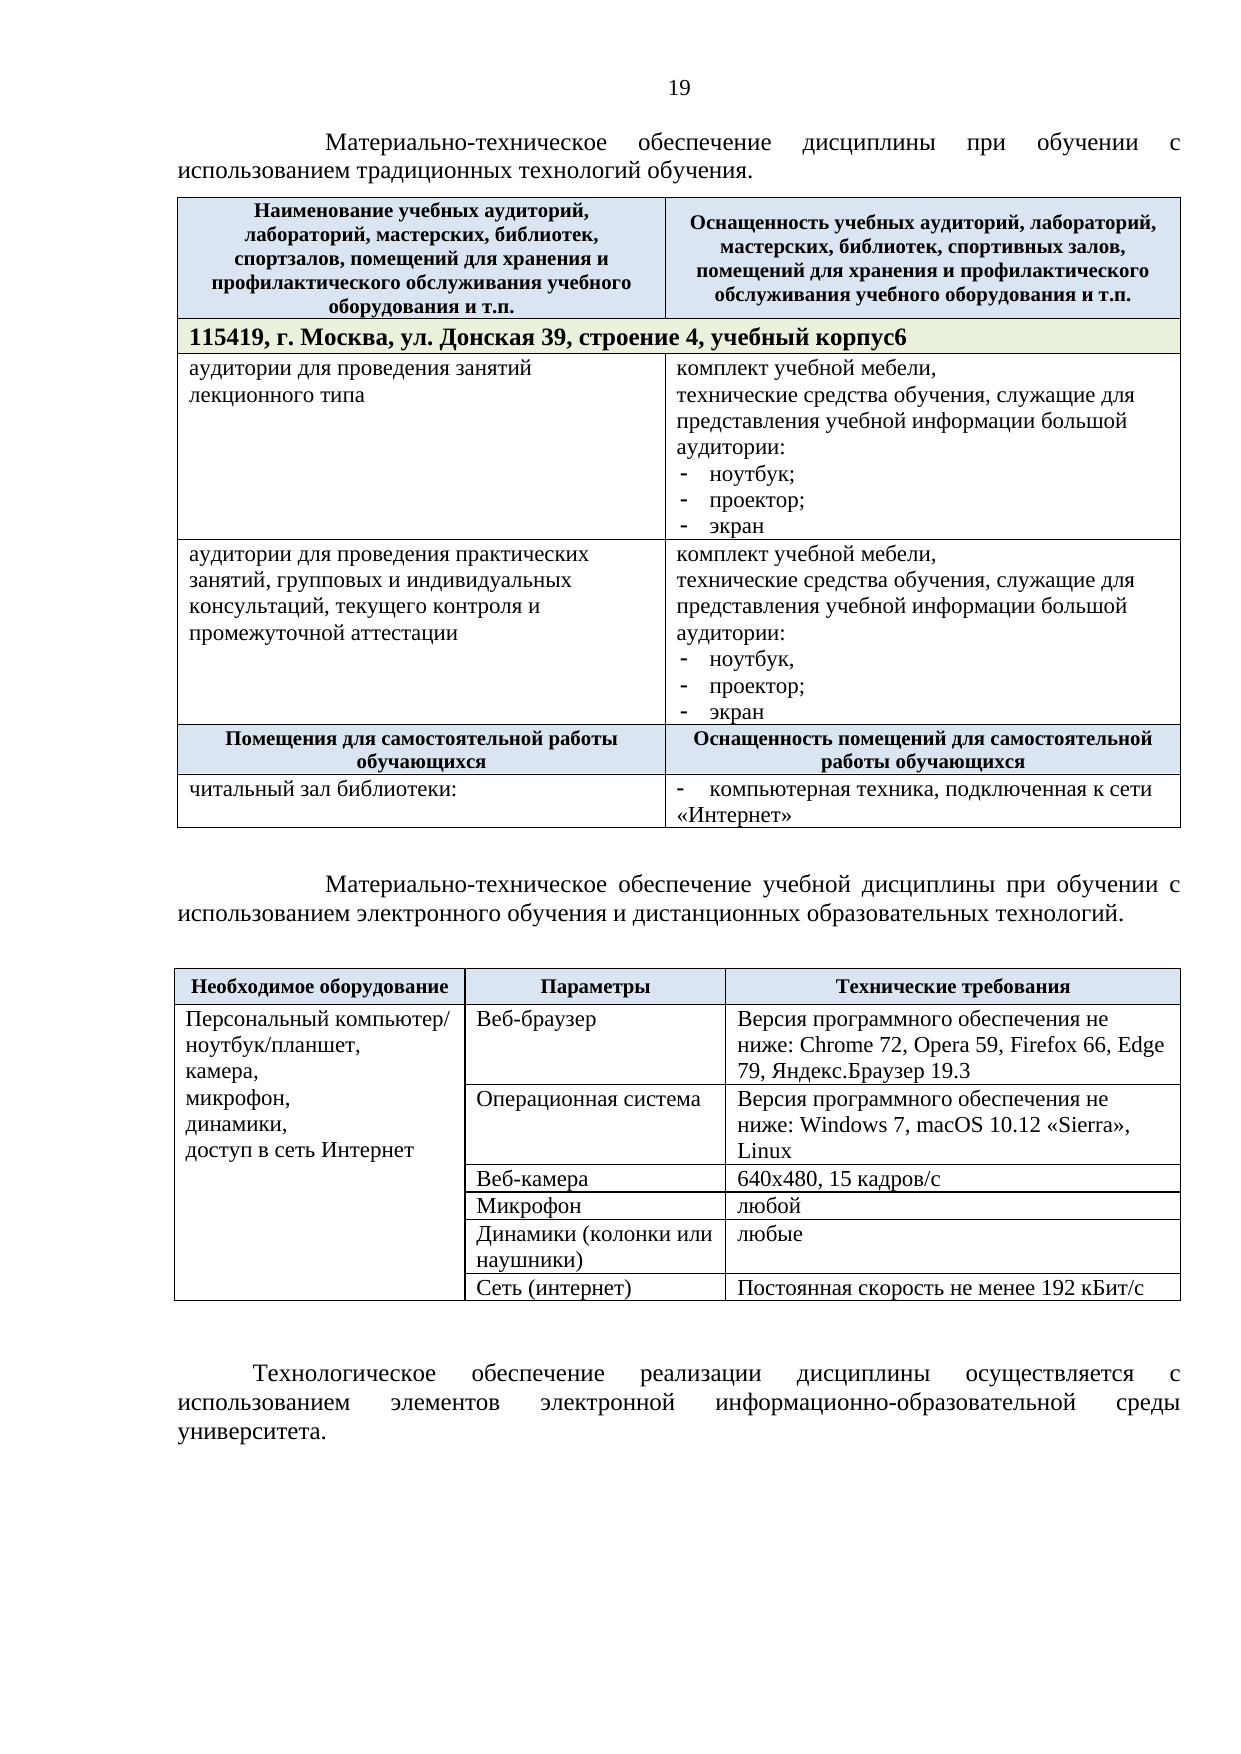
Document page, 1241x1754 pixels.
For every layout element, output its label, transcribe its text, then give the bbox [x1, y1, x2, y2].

table_cell Динамики (колонки или наушники) [466, 1220, 725, 1272]
table_header Параметры [466, 969, 725, 1004]
table_cell читальный зал библиотеки: [178, 775, 665, 827]
table_header Наименование учебных аудиторий, лабораторий, мастерских, библиотек, спортзалов, помещений для хранения и профилактического обслуживания учебного оборудования и т.п. [178, 198, 665, 318]
table_cell Версия программного обеспечения не ниже: Chrome 72, Opera 59, Firefox 66, Edge 79, Яндекс.Браузер 19.3 [726, 1005, 1180, 1084]
table_cell Микрофон [466, 1193, 725, 1219]
table_cell любой [726, 1193, 1180, 1219]
table_cell аудитории для проведения практических занятий, групповых и индивидуальных консультаций, текущего контроля и промежуточной аттестации [178, 540, 665, 724]
table_cell комплект учебной мебели, технические средства обучения, служащие для представления учебной информации большой аудитории: ноутбук; проектор; экран [666, 354, 1180, 539]
table_cell Помещения для самостоятельной работы обучающихся [178, 725, 665, 773]
table_cell комплект учебной мебели, технические средства обучения, служащие для представления учебной информации большой аудитории: ноутбук, проектор; экран [666, 540, 1180, 724]
table_cell Постоянная скорость не менее 192 кБит/с [726, 1274, 1180, 1300]
list Материально-техническое обеспечение дисциплины при обучении с использованием традиционных технологий обучения. [177, 127, 1181, 184]
table_cell аудитории для проведения занятий лекционного типа [178, 354, 665, 539]
table_cell Оснащенность помещений для самостоятельной работы обучающихся [666, 725, 1180, 773]
table_cell Веб-камера [466, 1165, 725, 1191]
table_header Технические требования [726, 969, 1180, 1004]
table_cell Веб-браузер [466, 1005, 725, 1084]
list Материально-техническое обеспечение учебной дисциплины при обучении с использованием электронного обучения и дистанционных образовательных технологий. [177, 869, 1181, 927]
table_cell Персональный компьютер/ ноутбук/планшет, камера, микрофон, динамики, доступ в сеть Интернет [175, 1005, 464, 1300]
table_cell любые [726, 1220, 1180, 1272]
table_header Оснащенность учебных аудиторий, лабораторий, мастерских, библиотек, спортивных залов, помещений для хранения и профилактического обслуживания учебного оборудования и т.п. [666, 198, 1180, 318]
table_cell компьютерная техника, подключенная к сети «Интернет» [666, 775, 1180, 827]
table_cell 115419, г. Москва, ул. Донская 39, строение 4, учебный корпус6 [178, 319, 1180, 353]
table_cell 640х480, 15 кадров/с [726, 1165, 1180, 1191]
table_cell Версия программного обеспечения не ниже: Windows 7, macOS 10.12 «Sierra», Linux [726, 1085, 1180, 1164]
table_header Необходимое оборудование [175, 969, 464, 1004]
list Технологическое обеспечение реализации дисциплины осуществляется с использованием элементов электронной информационно-образовательной среды университета. [177, 1358, 1181, 1445]
table_cell Сеть (интернет) [466, 1274, 725, 1300]
table_cell Операционная система [466, 1085, 725, 1164]
